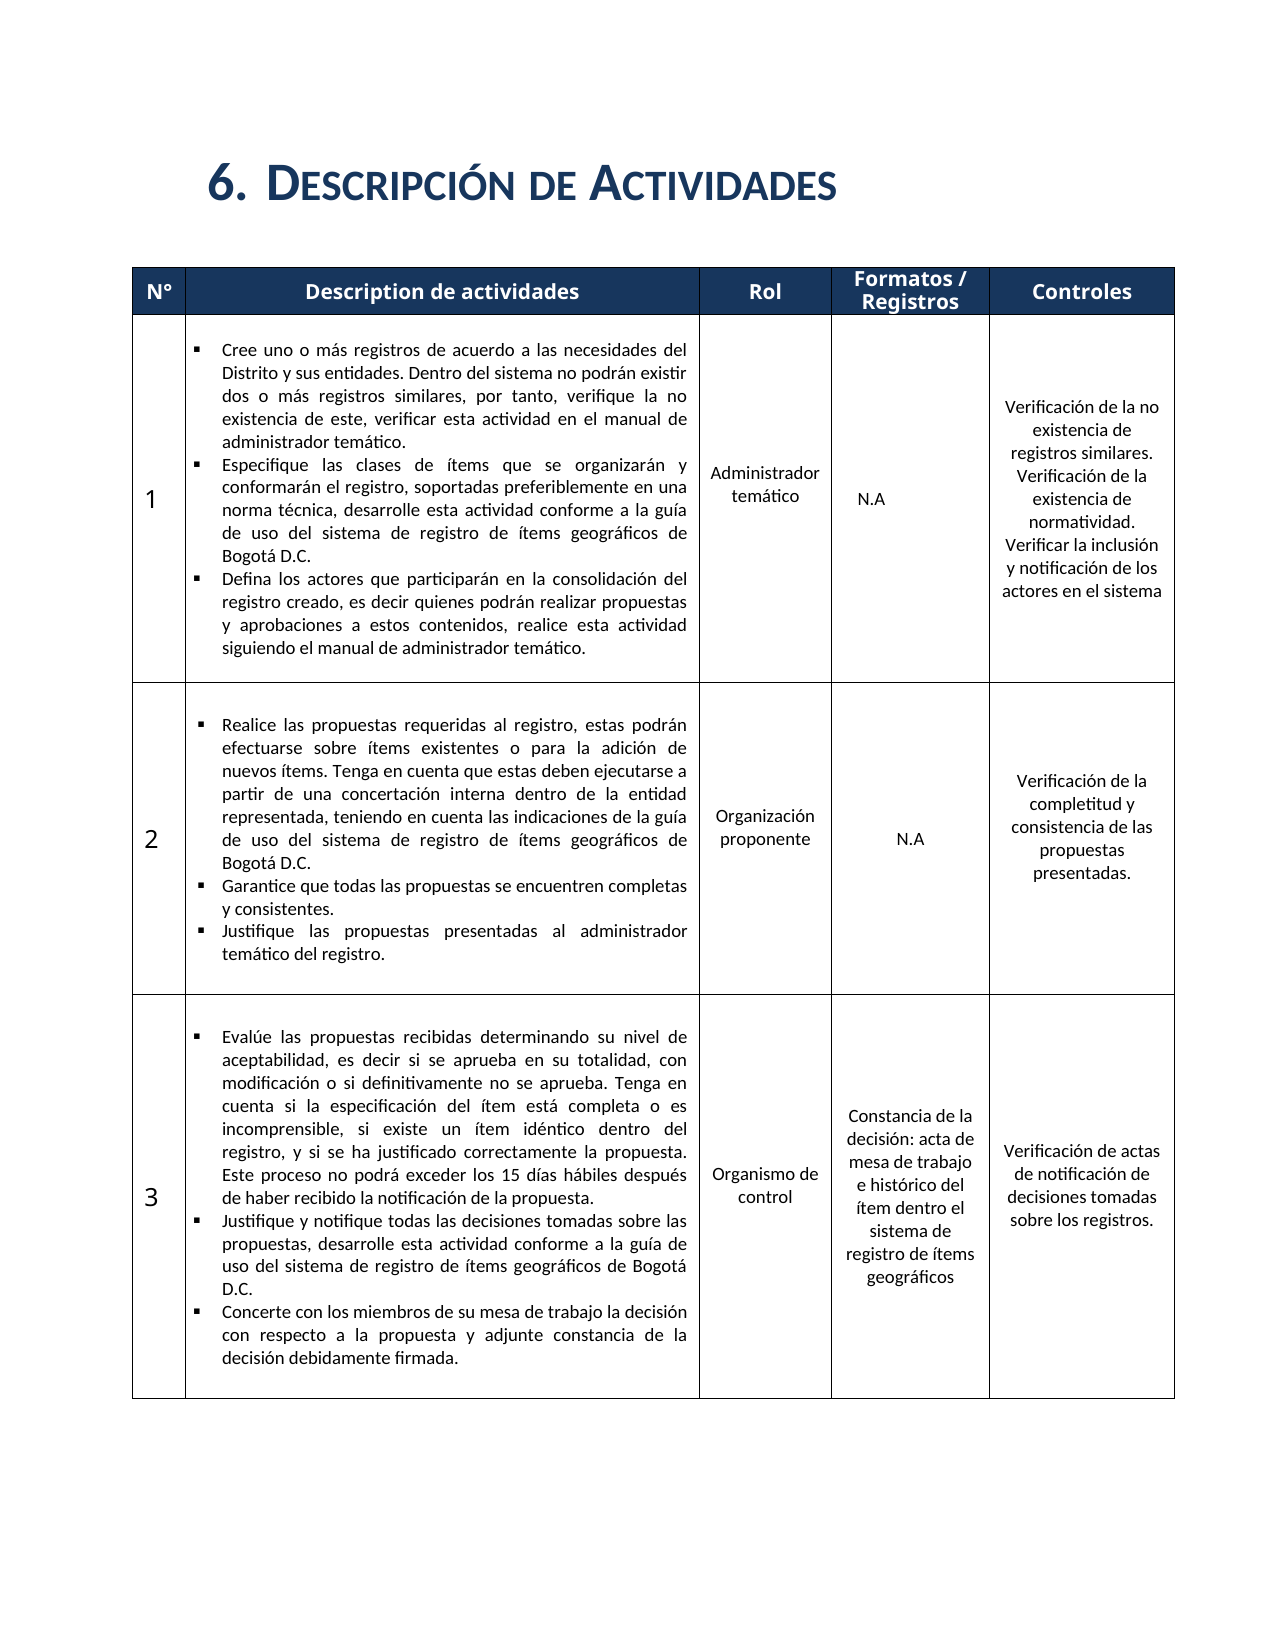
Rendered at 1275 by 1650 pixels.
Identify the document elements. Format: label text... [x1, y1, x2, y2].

table_cell 3 [133, 995, 185, 1398]
table_cell Realice las propuestas requeridas al registro, estas podrán efectuarse sobre ítems existentes o para la adición de nuevos ítems. Tenga en cuenta que estas deben ejecutarse a partir de una concertación interna dentro de la entidad representada, teniendo en cuenta las indicaciones de la guía de uso del sistema de registro de ítems geográficos de Bogotá D.C. Garantice que todas las propuestas se encuentren completas y consistentes. Justifique las propuestas presentadas al administrador temático del registro. [186, 683, 699, 994]
table_cell Cree uno o más registros de acuerdo a las necesidades del Distrito y sus entidades. Dentro del sistema no podrán existir dos o más registros similares, por tanto, verifique la no existencia de este, verificar esta actividad en el manual de administrador temático. Especifique las clases de ítems que se organizarán y conformarán el registro, soportadas preferiblemente en una norma técnica, desarrolle esta actividad conforme a la guía de uso del sistema de registro de ítems geográficos de Bogotá D.C. Defina los actores que participarán en la consolidación del registro creado, es decir quienes podrán realizar propuestas y aprobaciones a estos contenidos, realice esta actividad siguiendo el manual de administrador temático. [186, 315, 699, 682]
table_cell 2 [133, 683, 185, 994]
table_cell Organismo de control [700, 995, 831, 1398]
text Descripción de Actividades [207, 148, 1098, 214]
table_header Description de actividades [186, 268, 699, 314]
table_cell Verificación de la completitud y consistencia de las propuestas presentadas. [990, 683, 1174, 994]
table_cell Verificación de actas de notificación de decisiones tomadas sobre los registros. [990, 995, 1174, 1398]
table_cell Evalúe las propuestas recibidas determinando su nivel de aceptabilidad, es decir si se aprueba en su totalidad, con modificación o si definitivamente no se aprueba. Tenga en cuenta si la especificación del ítem está completa o es incomprensible, si existe un ítem idéntico dentro del registro, y si se ha justificado correctamente la propuesta. Este proceso no podrá exceder los 15 días hábiles después de haber recibido la notificación de la propuesta. Justifique y notifique todas las decisiones tomadas sobre las propuestas, desarrolle esta actividad conforme a la guía de uso del sistema de registro de ítems geográficos de Bogotá D.C. Concerte con los miembros de su mesa de trabajo la decisión con respecto a la propuesta y adjunte constancia de la decisión debidamente firmada. [186, 995, 699, 1398]
table_cell N.A [832, 683, 989, 994]
table_cell Constancia de la decisión: acta de mesa de trabajo e histórico del ítem dentro el sistema de registro de ítems geográficos [832, 995, 989, 1398]
table_cell N.A [832, 315, 989, 682]
table_header N° [133, 268, 185, 314]
table_cell 1 [133, 315, 185, 682]
table_header Rol [700, 268, 831, 314]
table_header Formatos / Registros [832, 268, 989, 314]
table_cell Administrador temático [700, 315, 831, 682]
table_cell Organización proponente [700, 683, 831, 994]
table_cell Verificación de la no existencia de registros similares. Verificación de la existencia de normatividad. Verificar la inclusión y notificación de los actores en el sistema [990, 315, 1174, 682]
table_header Controles [990, 268, 1174, 314]
